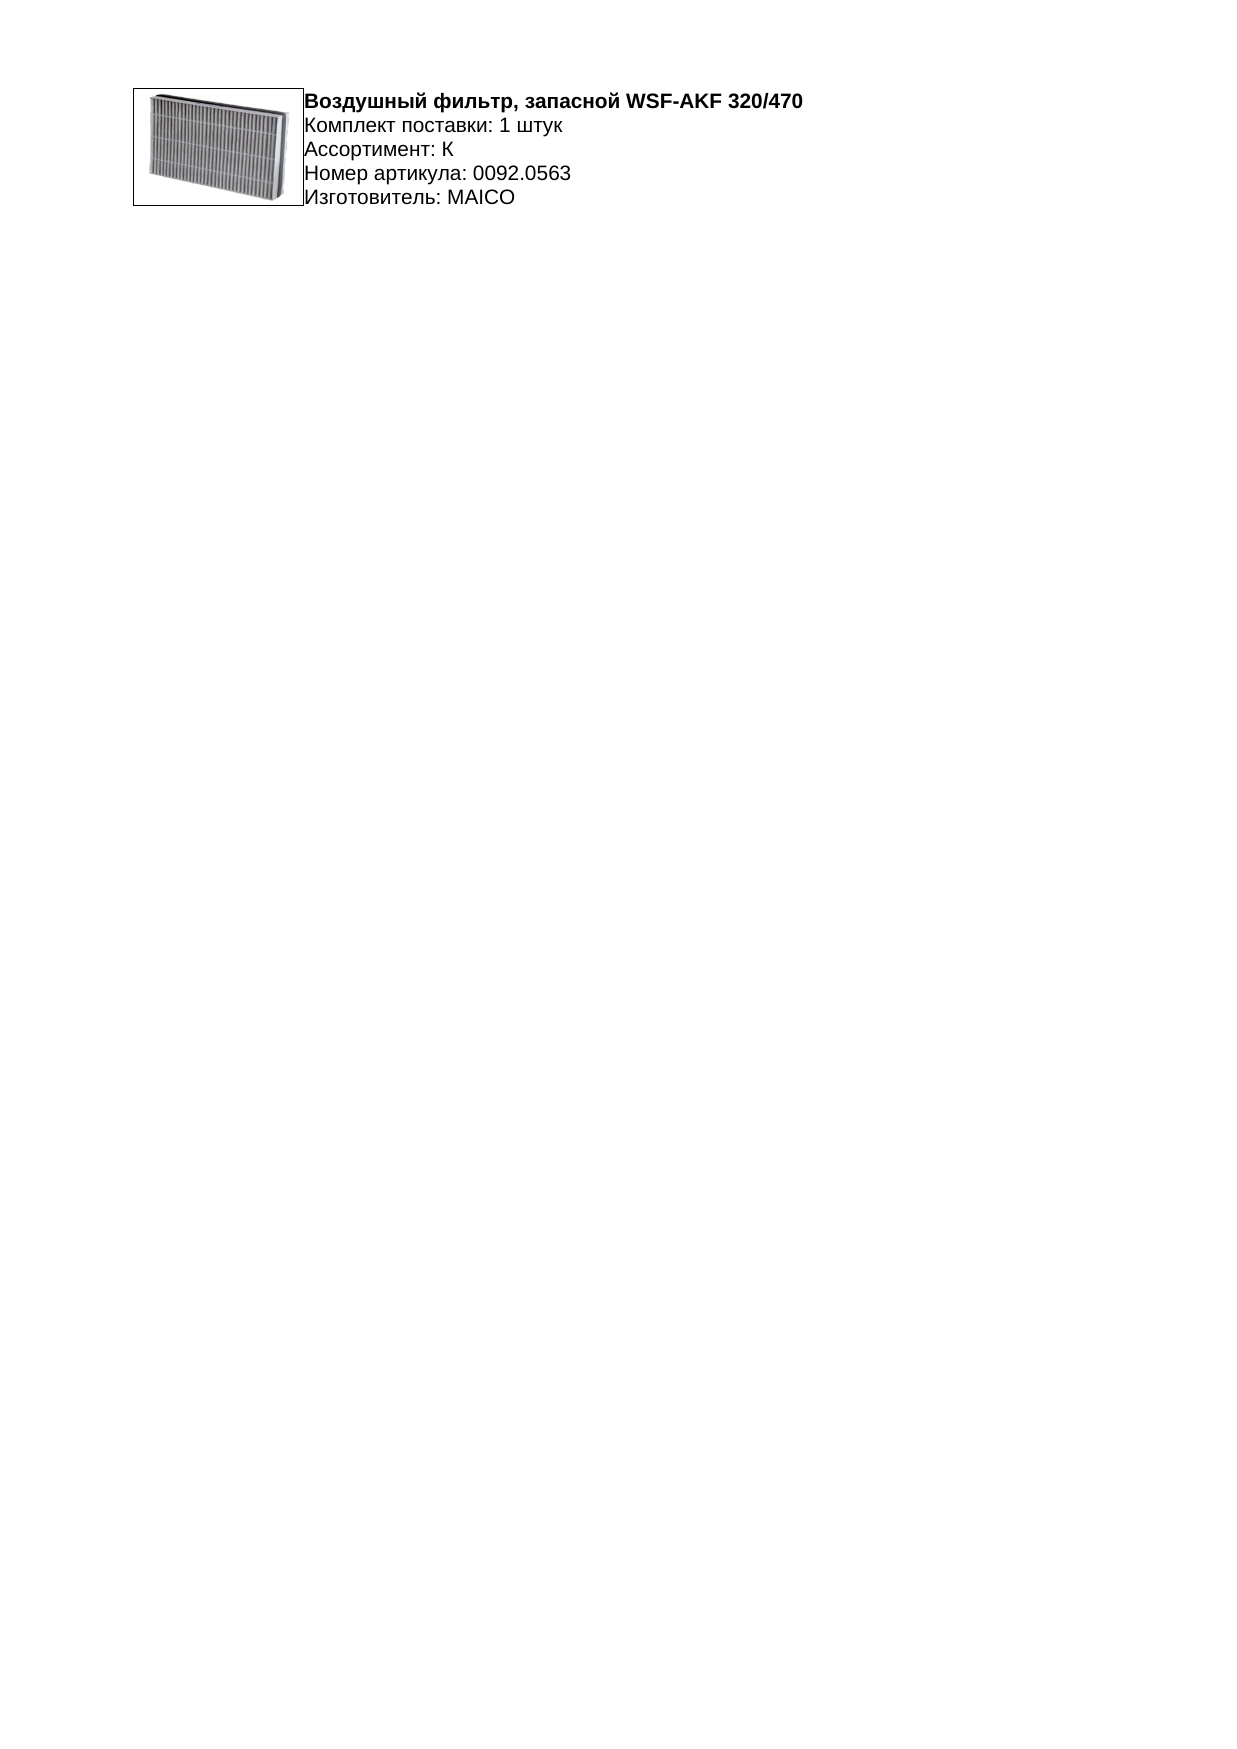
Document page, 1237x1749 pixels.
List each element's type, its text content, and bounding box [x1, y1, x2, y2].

text Воздушный фильтр, запасной WSF-AKF 320/470Комплект поставки: 1 штукАссортимент: К Номер артикула: 0092.0563Изготовитель: MAICO [133, 89, 1148, 208]
picture [134, 89, 303, 205]
